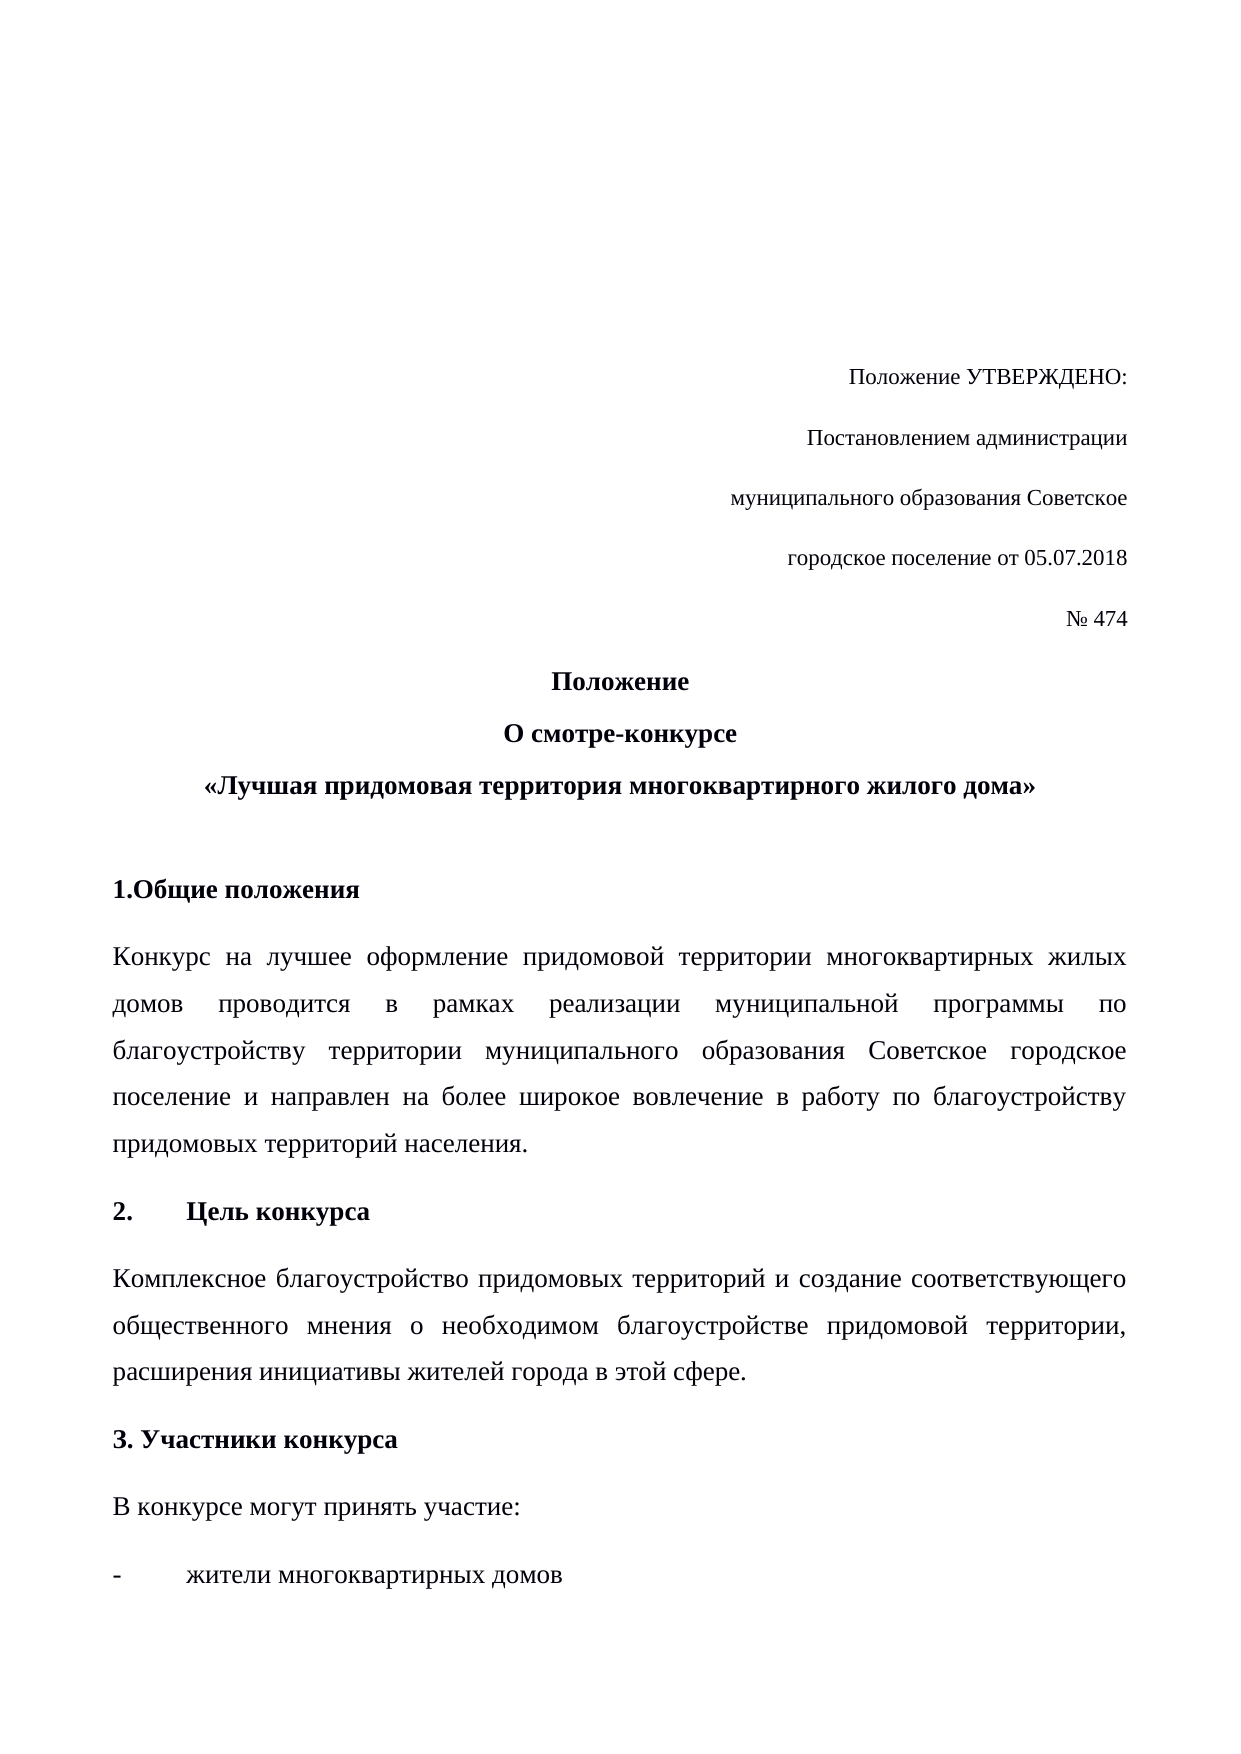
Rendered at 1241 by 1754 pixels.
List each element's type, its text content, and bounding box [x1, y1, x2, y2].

text В конкурсе могут принять участие: [112, 1490, 1128, 1522]
text Постановлением администрации [112, 424, 1128, 450]
text 1.Общие положения [112, 873, 1128, 904]
text 2. Цель конкурса [112, 1194, 1128, 1226]
text № 474 [112, 605, 1128, 631]
text Конкурс на лучшее оформление придомовой территории многоквартирных жилых домов проводится в рамках реализации муниципальной программы по благоустройству территории муниципального образования Советское городское поселение и направлен на более широкое вовлечение в работу по благоустройству придомовых территорий населения. [112, 940, 1128, 1158]
text О смотре-конкурсе [112, 717, 1128, 748]
text «Лучшая придомовая территория многоквартирного жилого дома» [112, 769, 1128, 800]
text - жители многоквартирных домов [112, 1558, 1128, 1589]
text городское поселение от 05.07.2018 [112, 544, 1128, 571]
text муниципального образования Советское [112, 484, 1128, 510]
text Положение [112, 665, 1128, 696]
text Комплексное благоустройство придомовых территорий и создание соответствующего общественного мнения о необходимом благоустройстве придомовой территории, расширения инициативы жителей города в этой сфере. [112, 1262, 1128, 1387]
text Положение УТВЕРЖДЕНО: [112, 363, 1128, 390]
text З. Участники конкурса [112, 1423, 1128, 1454]
